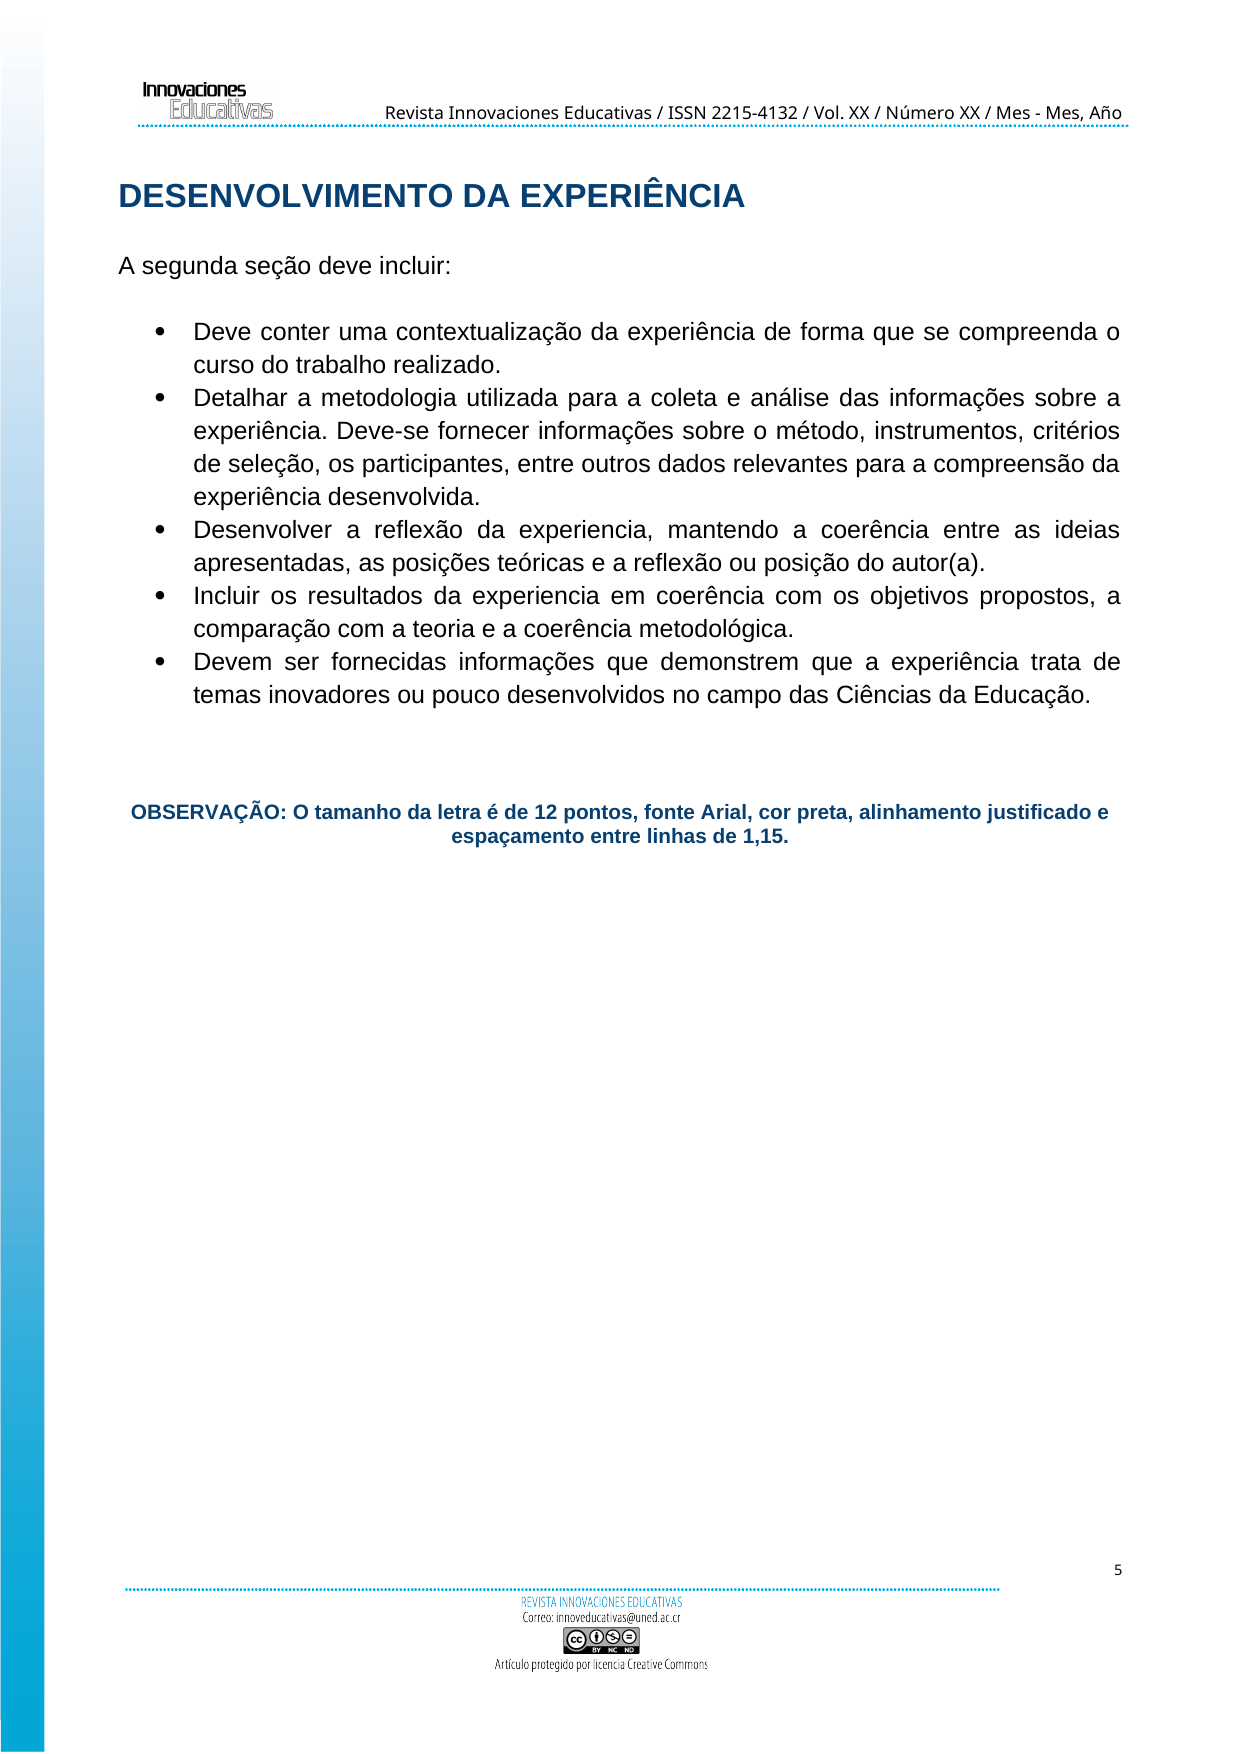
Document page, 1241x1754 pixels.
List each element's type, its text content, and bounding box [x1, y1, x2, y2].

text OBSERVAÇÃO: O tamanho da letra é de 12 pontos, fonte Arial, cor preta, alinhamento justificado e espaçamento entre linhas de 1,15. [118, 800, 1122, 848]
picture [495, 1596, 708, 1672]
list Desenvolver a reflexão da experiencia, mantendo a coerência entre as ideias apresentadas, as posições teóricas e a reflexão ou posição do autor(a). [156, 515, 1122, 577]
picture [129, 122, 1135, 132]
picture [118, 1586, 1005, 1595]
list Devem ser fornecidas informações que demonstrem que a experiência trata de temas inovadores ou pouco desenvolvidos no campo das Ciências da Educação. [156, 647, 1122, 709]
list Deve conter uma contextualização da experiência de forma que se compreenda o curso do trabalho realizado. [156, 317, 1122, 379]
text A segunda seção deve incluir: [118, 251, 1122, 279]
picture [143, 82, 273, 119]
picture [0, 0, 45, 1550]
text DESENVOLVIMENTO DA EXPERIÊNCIA [118, 176, 1122, 215]
list Detalhar a metodologia utilizada para a coleta e análise das informações sobre a experiência. Deve-se fornecer informações sobre o método, instrumentos, critérios de seleção, os participantes, entre outros dados relevantes para a compreensão da experiência desenvolvida. [156, 383, 1122, 511]
list Incluir os resultados da experiencia em coerência com os objetivos propostos, a comparação com a teoria e a coerência metodológica. [156, 581, 1122, 643]
